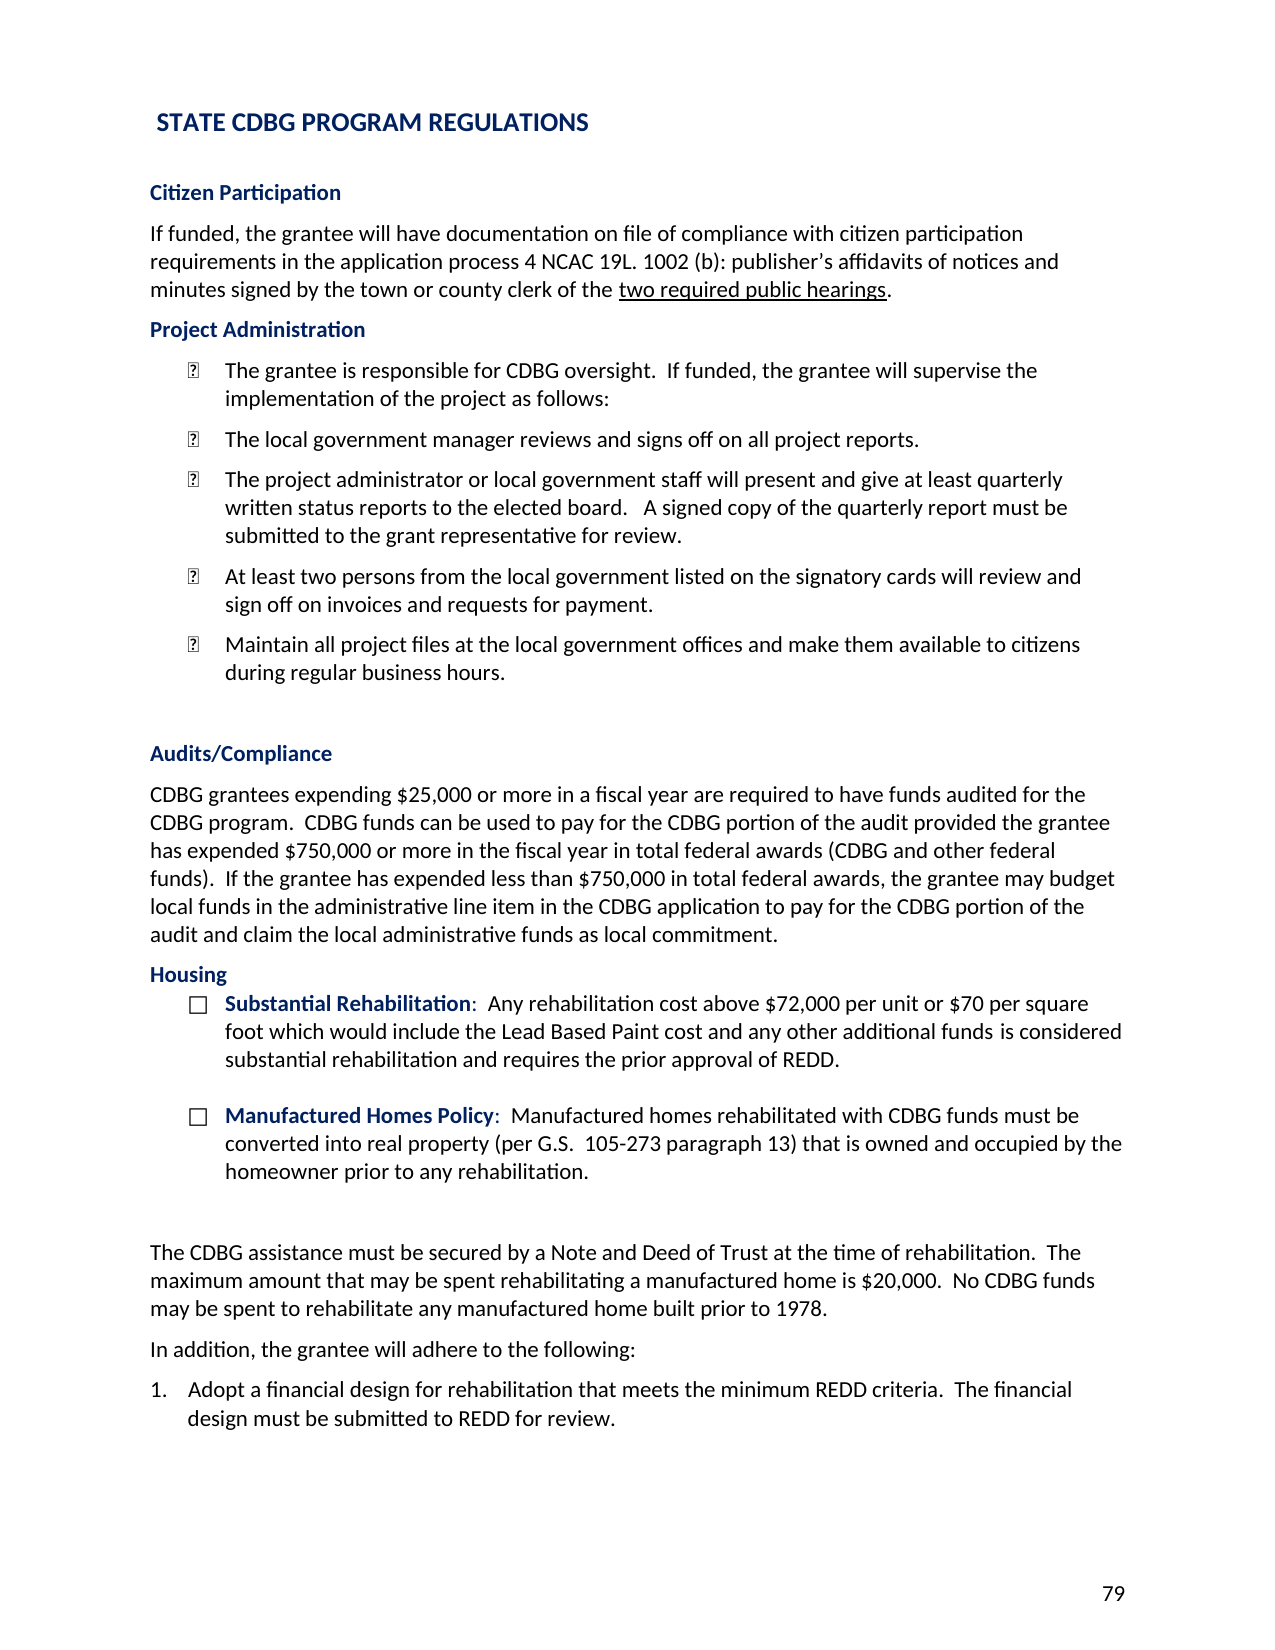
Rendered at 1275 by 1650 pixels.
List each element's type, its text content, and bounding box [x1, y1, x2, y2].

text The CDBG assistance must be secured by a Note and Deed of Trust at the time of rehabilitation. The maximum amount that may be spent rehabilitating a manufactured home is $20,000. No CDBG funds may be spent to rehabilitate any manufactured home built prior to 1978. [150, 1238, 1125, 1323]
text If funded, the grantee will have documentation on file of compliance with citizen participation requirements in the application process 4 NCAC 19L. 1002 (b): publisher’s affidavits of notices and minutes signed by the town or county clerk of the two required public hearings. [150, 219, 1125, 303]
subtitle STATE CDBG PROGRAM REGULATIONS [150, 105, 1125, 138]
text In addition, the grantee will adhere to the following: [150, 1335, 1125, 1363]
text Citizen Participation [150, 178, 1125, 207]
text CDBG grantees expending $25,000 or more in a fiscal year are required to have funds audited for the CDBG program. CDBG funds can be used to pay for the CDBG portion of the audit provided the grantee has expended $750,000 or more in the fiscal year in total federal awards (CDBG and other federal funds). If the grantee has expended less than $750,000 in total federal awards, the grantee may budget local funds in the administrative line item in the CDBG application to pay for the CDBG portion of the audit and claim the local administrative funds as local commitment. [150, 780, 1125, 948]
list The local government manager reviews and signs off on all project reports. [187, 425, 1125, 453]
list The project administrator or local government staff will present and give at least quarterly written status reports to the elected board. A signed copy of the quarterly report must be submitted to the grant representative for review. [187, 465, 1125, 549]
text Housing [150, 961, 1125, 988]
text 1. Adopt a financial design for rehabilitation that meets the minimum REDD criteria. The financial design must be submitted to REDD for review. [150, 1376, 1125, 1432]
text Project Administration [150, 316, 1125, 344]
text Audits/Compliance [150, 739, 1125, 767]
list Manufactured Homes Policy: Manufactured homes rehabilitated with CDBG funds must be converted into real property (per G.S. 105-273 paragraph 13) that is owned and occupied by the homeowner prior to any rehabilitation. [187, 1101, 1125, 1186]
list Substantial Rehabilitation: Any rehabilitation cost above $72,000 per unit or $70 per square foot which would include the Lead Based Paint cost and any other additional funds is considered substantial rehabilitation and requires the prior approval of REDD. [187, 988, 1125, 1073]
list Maintain all project files at the local government offices and make them available to citizens during regular business hours. [187, 630, 1125, 686]
list At least two persons from the local government listed on the signatory cards will review and sign off on invoices and requests for payment. [187, 562, 1125, 618]
list The grantee is responsible for CDBG oversight. If funded, the grantee will supervise the implementation of the project as follows: [187, 356, 1125, 412]
